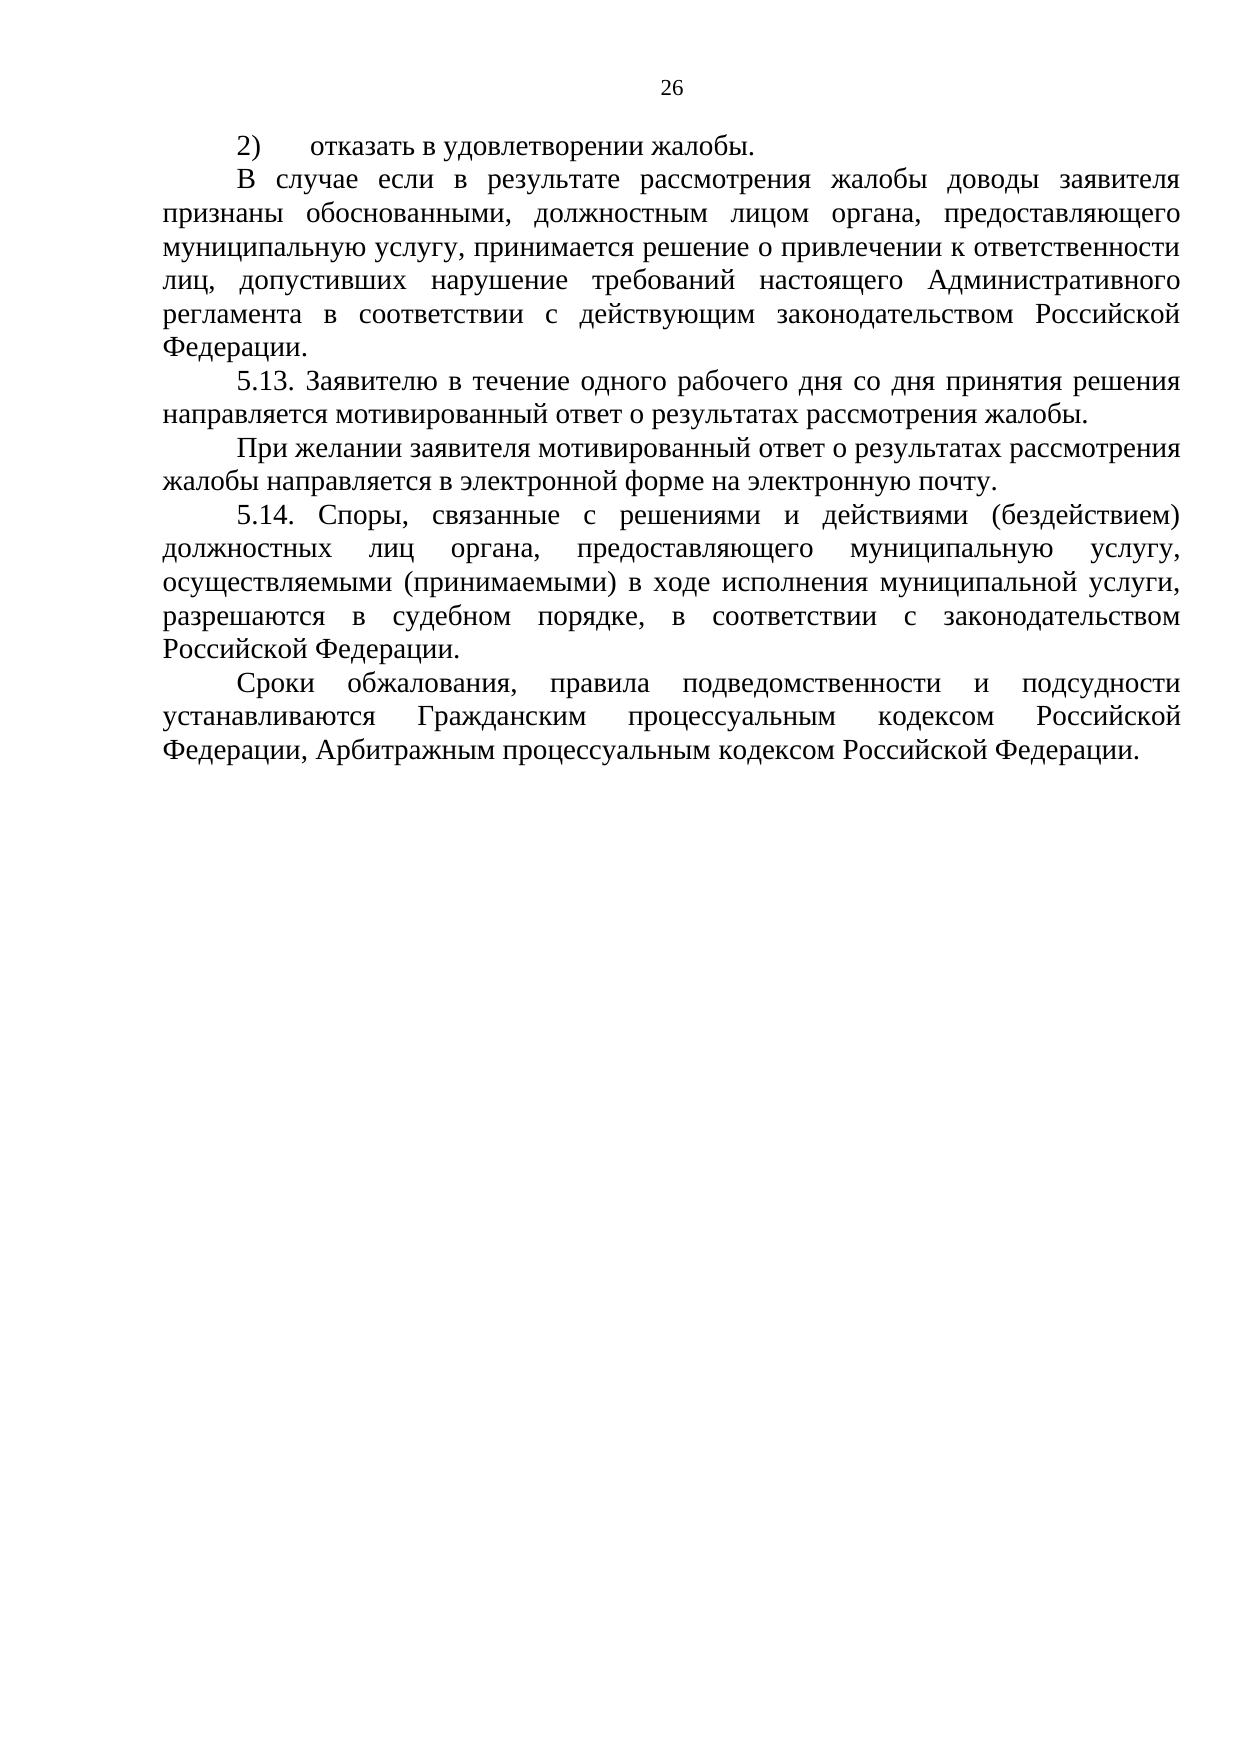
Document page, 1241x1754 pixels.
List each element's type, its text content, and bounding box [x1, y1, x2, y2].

text 5.14. Споры, связанные с решениями и действиями (бездействием) должностных лиц органа, предоставляющего муниципальную услугу, осуществляемыми (принимаемыми) в ходе исполнения муниципальной услуги, разрешаются в судебном порядке, в соответствии с законодательством Российской Федерации. [162, 497, 1181, 665]
list отказать в удовлетворении жалобы. [162, 128, 1181, 162]
text При желании заявителя мотивированный ответ о результатах рассмотрения жалобы направляется в электронной форме на электронную почту. [162, 430, 1181, 497]
text В случае если в результате рассмотрения жалобы доводы заявителя признаны обоснованными, должностным лицом органа, предоставляющего муниципальную услугу, принимается решение о привлечении к ответственности лиц, допустивших нарушение требований настоящего Административного регламента в соответствии с действующим законодательством Российской Федерации. [162, 162, 1181, 363]
text Сроки обжалования, правила подведомственности и подсудности устанавливаются Гражданским процессуальным кодексом Российской Федерации, Арбитражным процессуальным кодексом Российской Федерации. [162, 665, 1181, 765]
text 5.13. Заявителю в течение одного рабочего дня со дня принятия решения направляется мотивированный ответ о результатах рассмотрения жалобы. [162, 363, 1181, 430]
